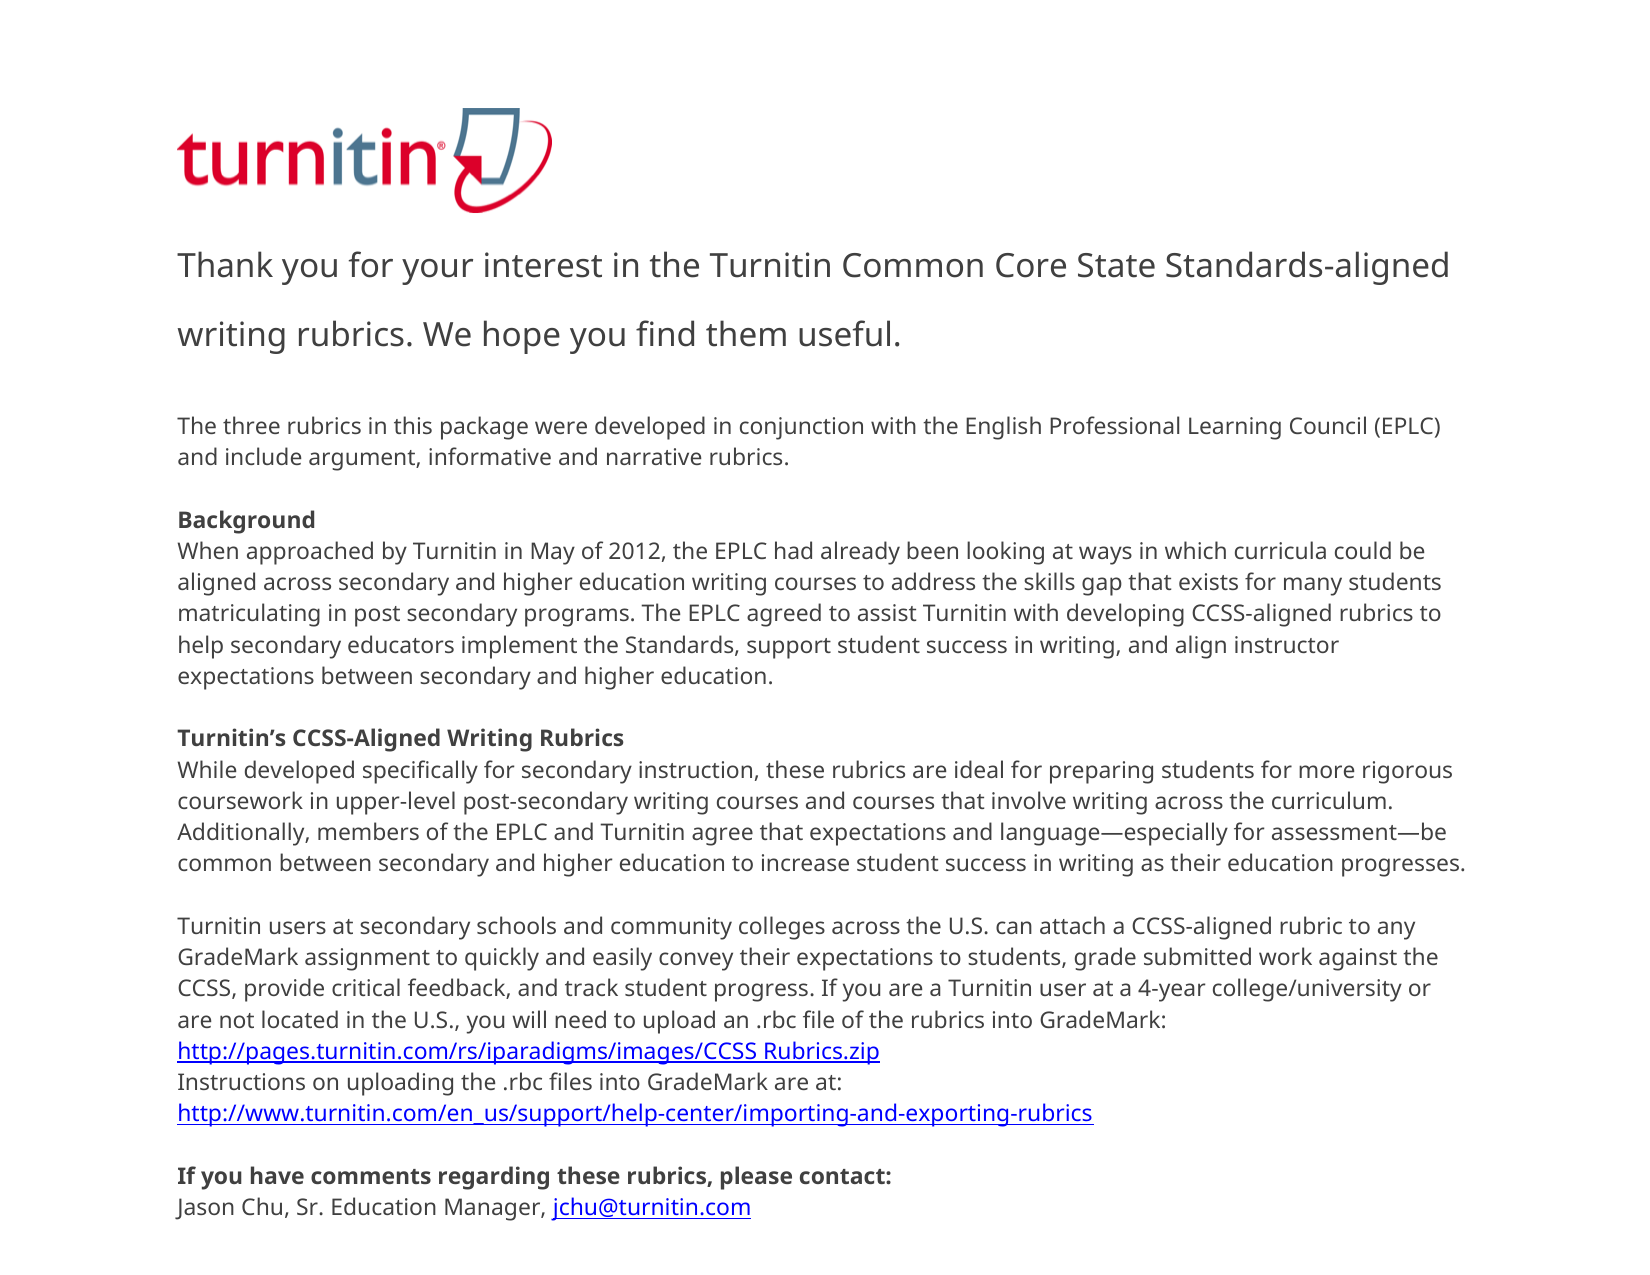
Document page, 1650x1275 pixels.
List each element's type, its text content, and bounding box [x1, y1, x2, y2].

text The three rubrics in this package were developed in conjunction with the English Professional Learning Council (EPLC) and include argument, informative and narrative rubrics. [177, 410, 1467, 472]
text While developed specifically for secondary instruction, these rubrics are ideal for preparing students for more rigorous coursework in upper-level post-secondary writing courses and courses that involve writing across the curriculum. Additionally, members of the EPLC and Turnitin agree that expectations and language—especially for assessment—be common between secondary and higher education to increase student success in writing as their education progresses. [177, 753, 1467, 878]
text Thank you for your interest in the Turnitin Common Core State Standards-aligned writing rubrics. We hope you find them useful. [177, 242, 1467, 356]
text When approached by Turnitin in May of 2012, the EPLC had already been looking at ways in which curricula could be aligned across secondary and higher education writing courses to address the skills gap that exists for many students matriculating in post secondary programs. The EPLC agreed to assist Turnitin with developing CCSS-aligned rubrics to help secondary educators implement the Standards, support student success in writing, and align instructor expectations between secondary and higher education. [177, 535, 1467, 691]
picture [176, 107, 553, 214]
text Background [177, 503, 1467, 535]
text Turnitin’s CCSS-Aligned Writing Rubrics [177, 722, 1467, 753]
text If you have comments regarding these rubrics, please contact: [177, 1160, 1467, 1191]
text Instructions on uploading the .rbc files into GradeMark are at: [177, 1066, 1467, 1097]
text Turnitin users at secondary schools and community colleges across the U.S. can attach a CCSS-aligned rubric to any GradeMark assignment to quickly and easily convey their expectations to students, grade submitted work against the CCSS, provide critical feedback, and track student progress. If you are a Turnitin user at a 4-year college/university or are not located in the U.S., you will need to upload an .rbc file of the rubrics into GradeMark: http://pages.turnitin.com/rs/iparadigms/images/CCSS Rubrics.zip [177, 910, 1467, 1066]
text Jason Chu, Sr. Education Manager, jchu@turnitin.com [177, 1191, 1467, 1222]
text http://www.turnitin.com/en_us/support/help-center/importing-and-exporting-rubrics [177, 1097, 1467, 1128]
